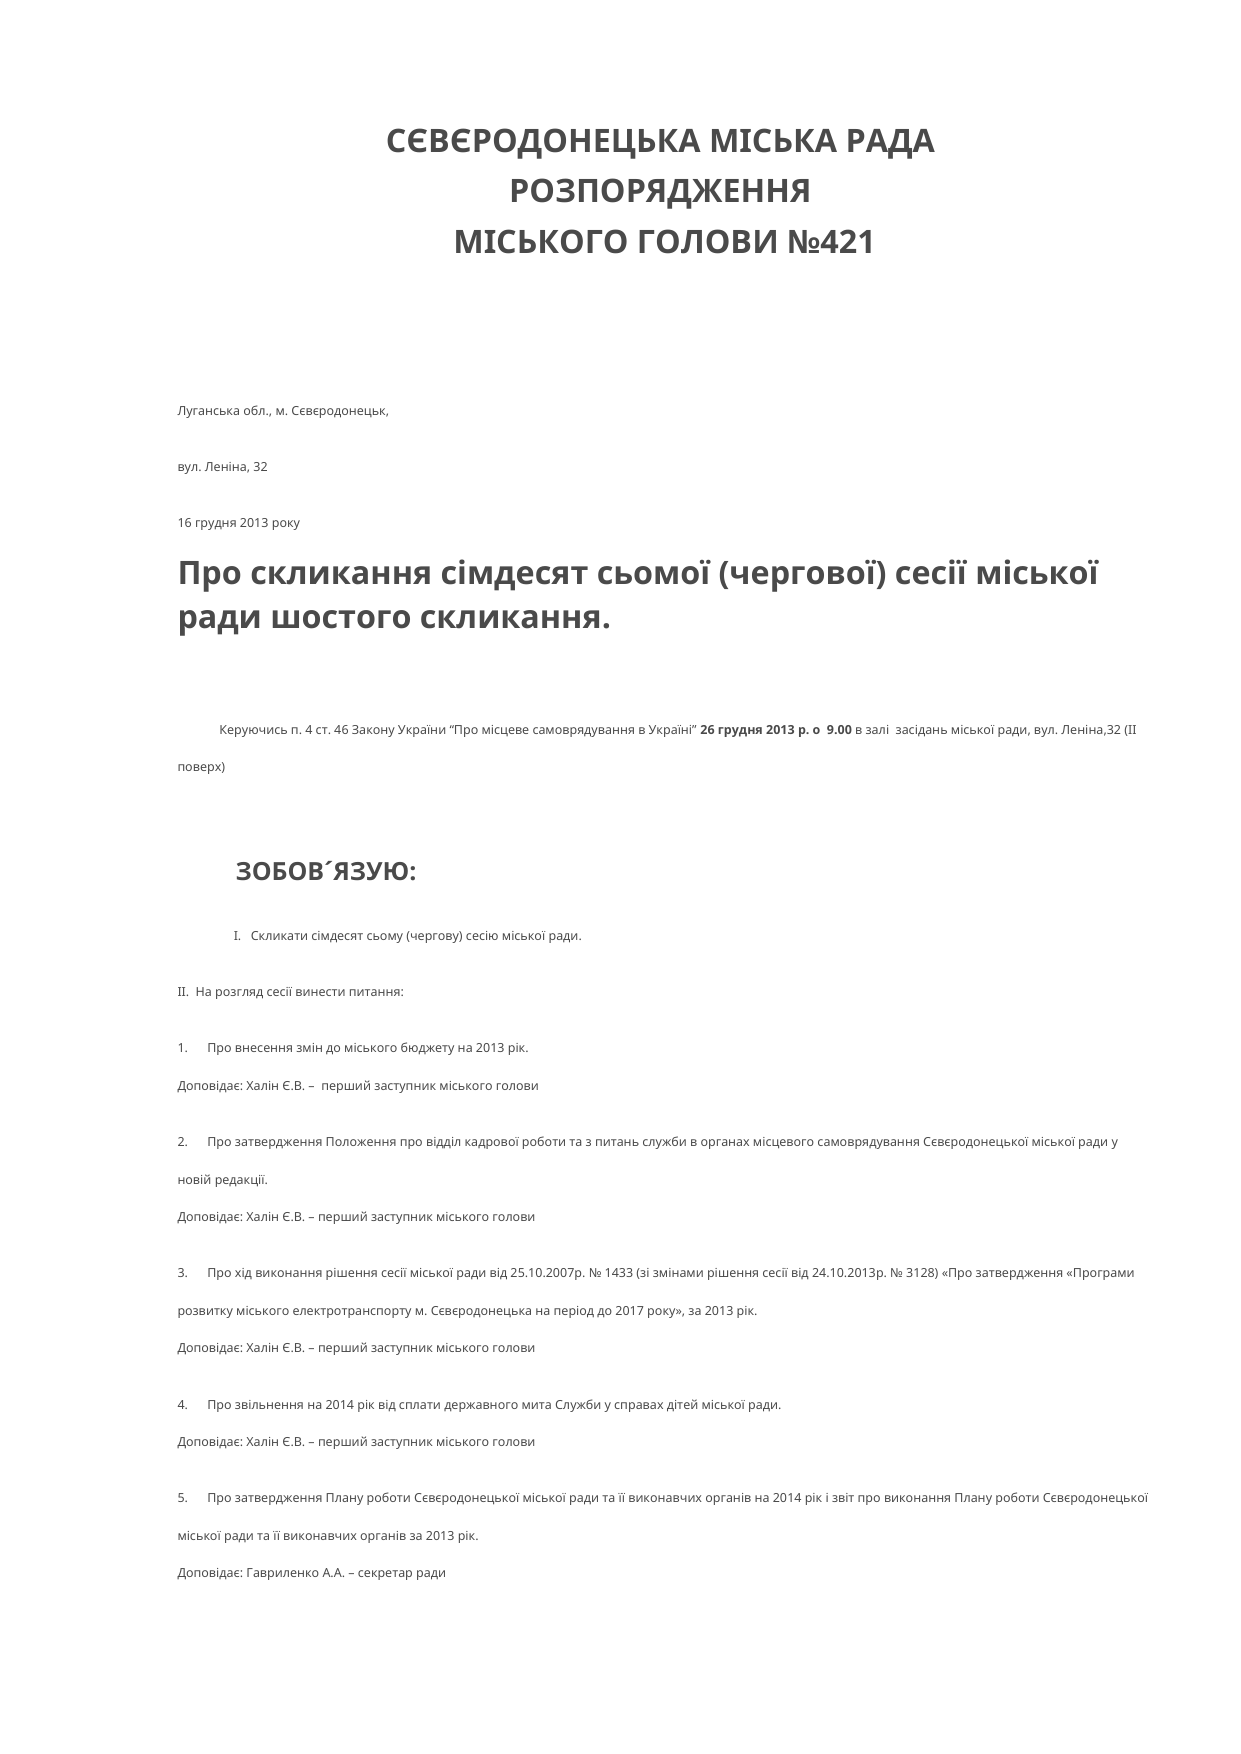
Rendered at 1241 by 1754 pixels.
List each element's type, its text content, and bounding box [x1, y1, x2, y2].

text СЄВЄРОДОНЕЦЬКА МІСЬКА РАДА [177, 118, 1152, 162]
text ЗОБОВ´ЯЗУЮ: [177, 850, 1152, 888]
text РОЗПОРЯДЖЕННЯ [177, 168, 1152, 212]
text I. Cкликати сімдесят сьому (чергову) сесію міської ради. [233, 907, 1152, 944]
text МІСЬКОГО ГОЛОВИ №421 [177, 218, 1152, 262]
text 3. Про хід виконання рішення сесії міської ради від 25.10.2007р. № 1433 (зі змінами рішення сесії від 24.10.2013р. № 3128) «Про затвердження «Програми розвитку міського електротранспорту м. Сєвєродонецька на період до 2017 року», за 2013 рік. Доповідає: Халін Є.В. – перший заступник міського голови [177, 1244, 1152, 1357]
text 16 грудня 2013 року [177, 494, 1152, 531]
text Луганська обл., м. Сєвєродонецьк, [177, 381, 1152, 419]
text вул. Леніна, 32 [177, 437, 1152, 475]
text 2. Про затвердження Положення про відділ кадрової роботи та з питань служби в органах місцевого самоврядування Сєвєродонецької міської ради у новій редакції. Доповідає: Халін Є.В. – перший заступник міського голови [177, 1113, 1152, 1225]
text Про скликання сімдесят сьомої (чергової) сесії міської ради шостого скликання. [177, 550, 1152, 638]
text Керуючись п. 4 ст. 46 Закону України “Про місцеве самоврядування в Україні” 26 грудня 2013 р. о 9.00 в залі засідань міської ради, вул. Леніна,32 (II поверх) [177, 700, 1152, 775]
text 4. Про звільнення на 2014 рік від сплати державного мита Служби у справах дітей міської ради. Доповідає: Халін Є.В. – перший заступник міського голови [177, 1375, 1152, 1450]
text 5. Про затвердження Плану роботи Сєвєродонецької міської ради та її виконавчих органів на 2014 рік і звіт про виконання Плану роботи Сєвєродонецької міської ради та її виконавчих органів за 2013 рік. Доповідає: Гавриленко А.А. – секретар ради [177, 1469, 1152, 1582]
text 1. Про внесення змін до міського бюджету на 2013 рік. Доповідає: Халін Є.В. – перший заступник міського голови [177, 1019, 1152, 1094]
text II. На розгляд сесії винести питання: [177, 963, 1152, 1000]
